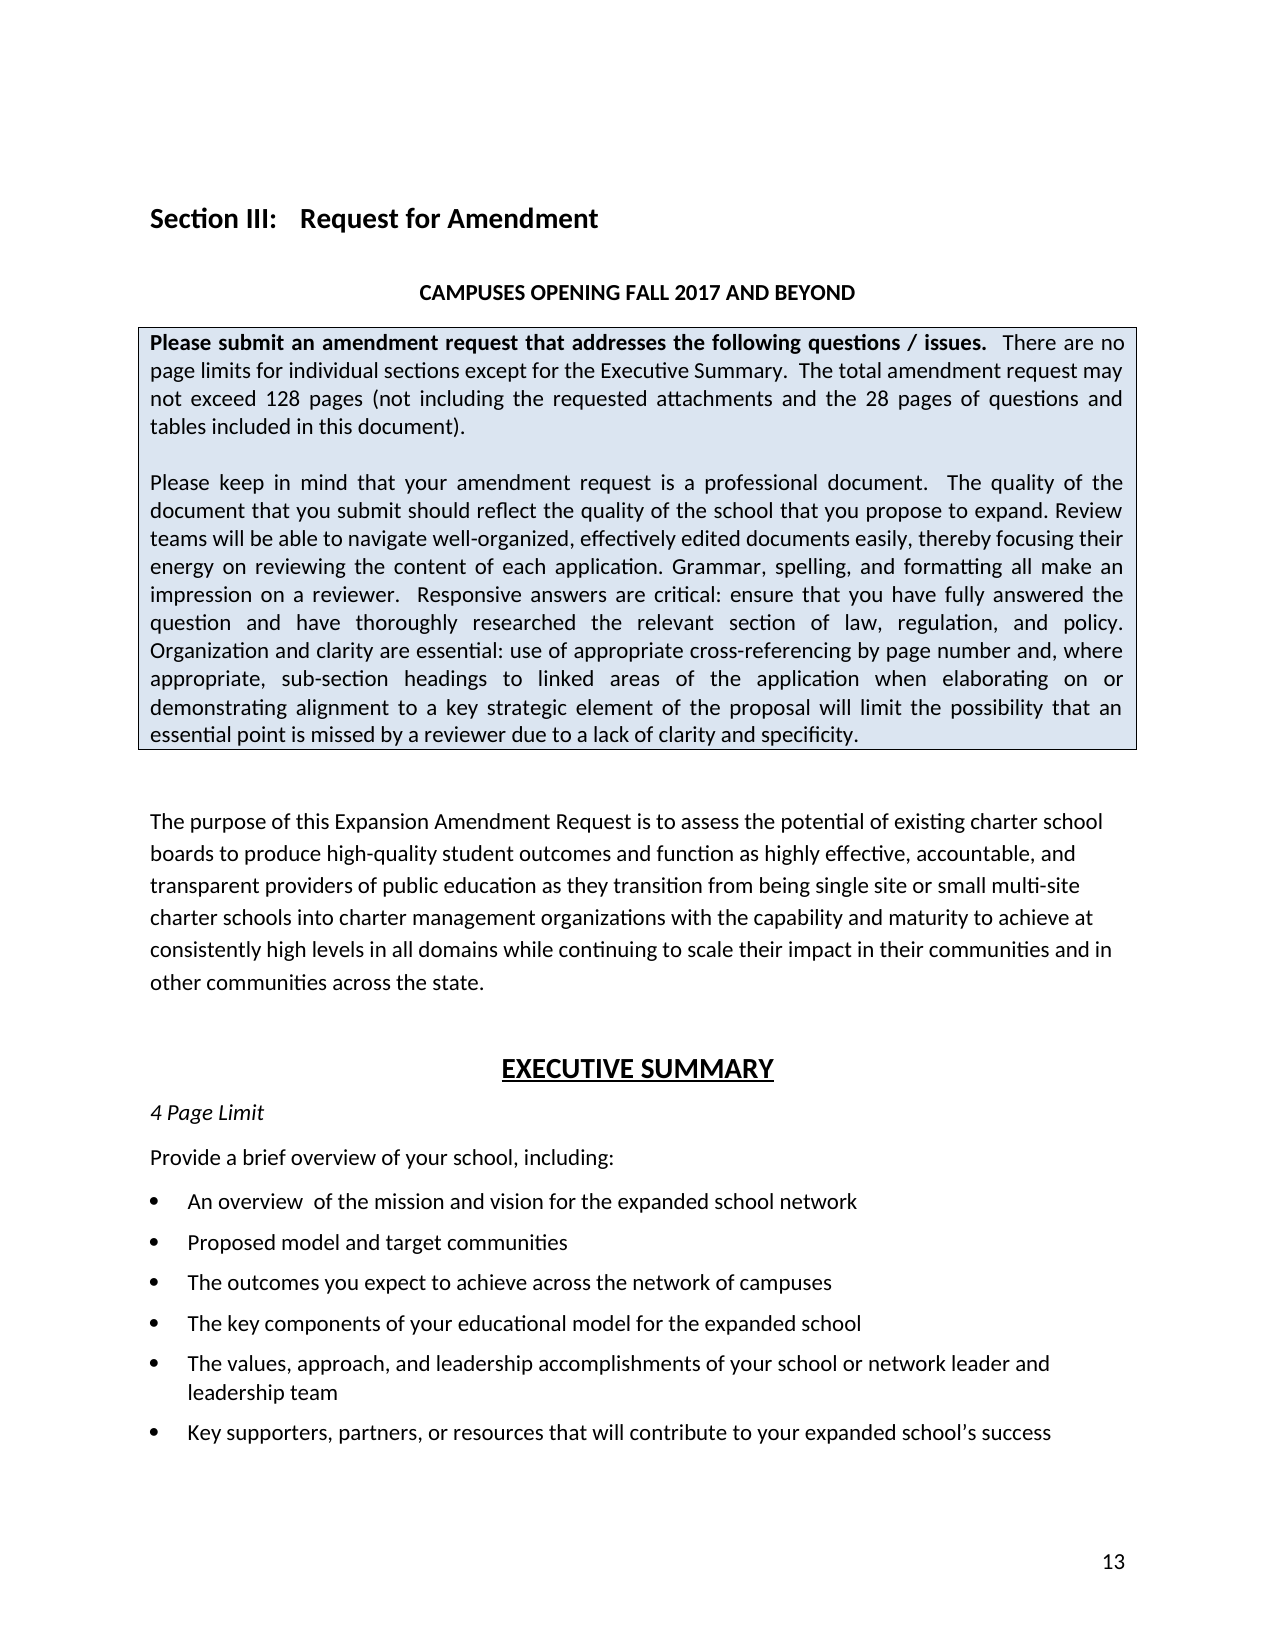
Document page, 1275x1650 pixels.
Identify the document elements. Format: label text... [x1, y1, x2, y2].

text Provide a brief overview of your school, including: [150, 1143, 1125, 1171]
table_header Please submit an amendment request that addresses the following questions / issues. There are no page limits for individual sections except for the Executive Summary. The total amendment request may not exceed 128 pages (not including the requested attachments and the 28 pages of questions and tables included in this document). Please keep in mind that your amendment request is a professional document. The quality of the document that you submit should reflect the quality of the school that you propose to expand. Review teams will be able to navigate well-organized, effectively edited documents easily, thereby focusing their energy on reviewing the content of each application. Grammar, spelling, and formatting all make an impression on a reviewer. Responsive answers are critical: ensure that you have fully answered the question and have thoroughly researched the relevant section of law, regulation, and policy. Organization and clarity are essential: use of appropriate cross-referencing by page number and, where appropriate, sub-section headings to linked areas of the application when elaborating on or demonstrating alignment to a key strategic element of the proposal will limit the possibility that an essential point is missed by a reviewer due to a lack of clarity and specificity. [139, 328, 1136, 749]
subtitle EXECUTIVE SUMMARY [150, 1050, 1125, 1086]
list An overview of the mission and vision for the expanded school network [150, 1187, 1125, 1216]
subtitle CAMPUSES OPENING FALL 2017 AND BEYOND [150, 278, 1125, 306]
list The outcomes you expect to achieve across the network of campuses [150, 1268, 1125, 1297]
list Proposed model and target communities [150, 1228, 1125, 1256]
list The key components of your educational model for the expanded school [150, 1309, 1125, 1337]
text The purpose of this Expansion Amendment Request is to assess the potential of existing charter school boards to produce high-quality student outcomes and function as highly effective, accountable, and transparent providers of public education as they transition from being single site or small multi-site charter schools into charter management organizations with the capability and maturity to achieve at consistently high levels in all domains while continuing to scale their impact in their communities and in other communities across the state. [150, 807, 1125, 996]
subtitle Request for Amendment [150, 200, 1125, 236]
text 4 Page Limit [150, 1098, 1125, 1126]
list Key supporters, partners, or resources that will contribute to your expanded school’s success [150, 1418, 1125, 1446]
list The values, approach, and leadership accomplishments of your school or network leader and leadership team [150, 1349, 1125, 1406]
